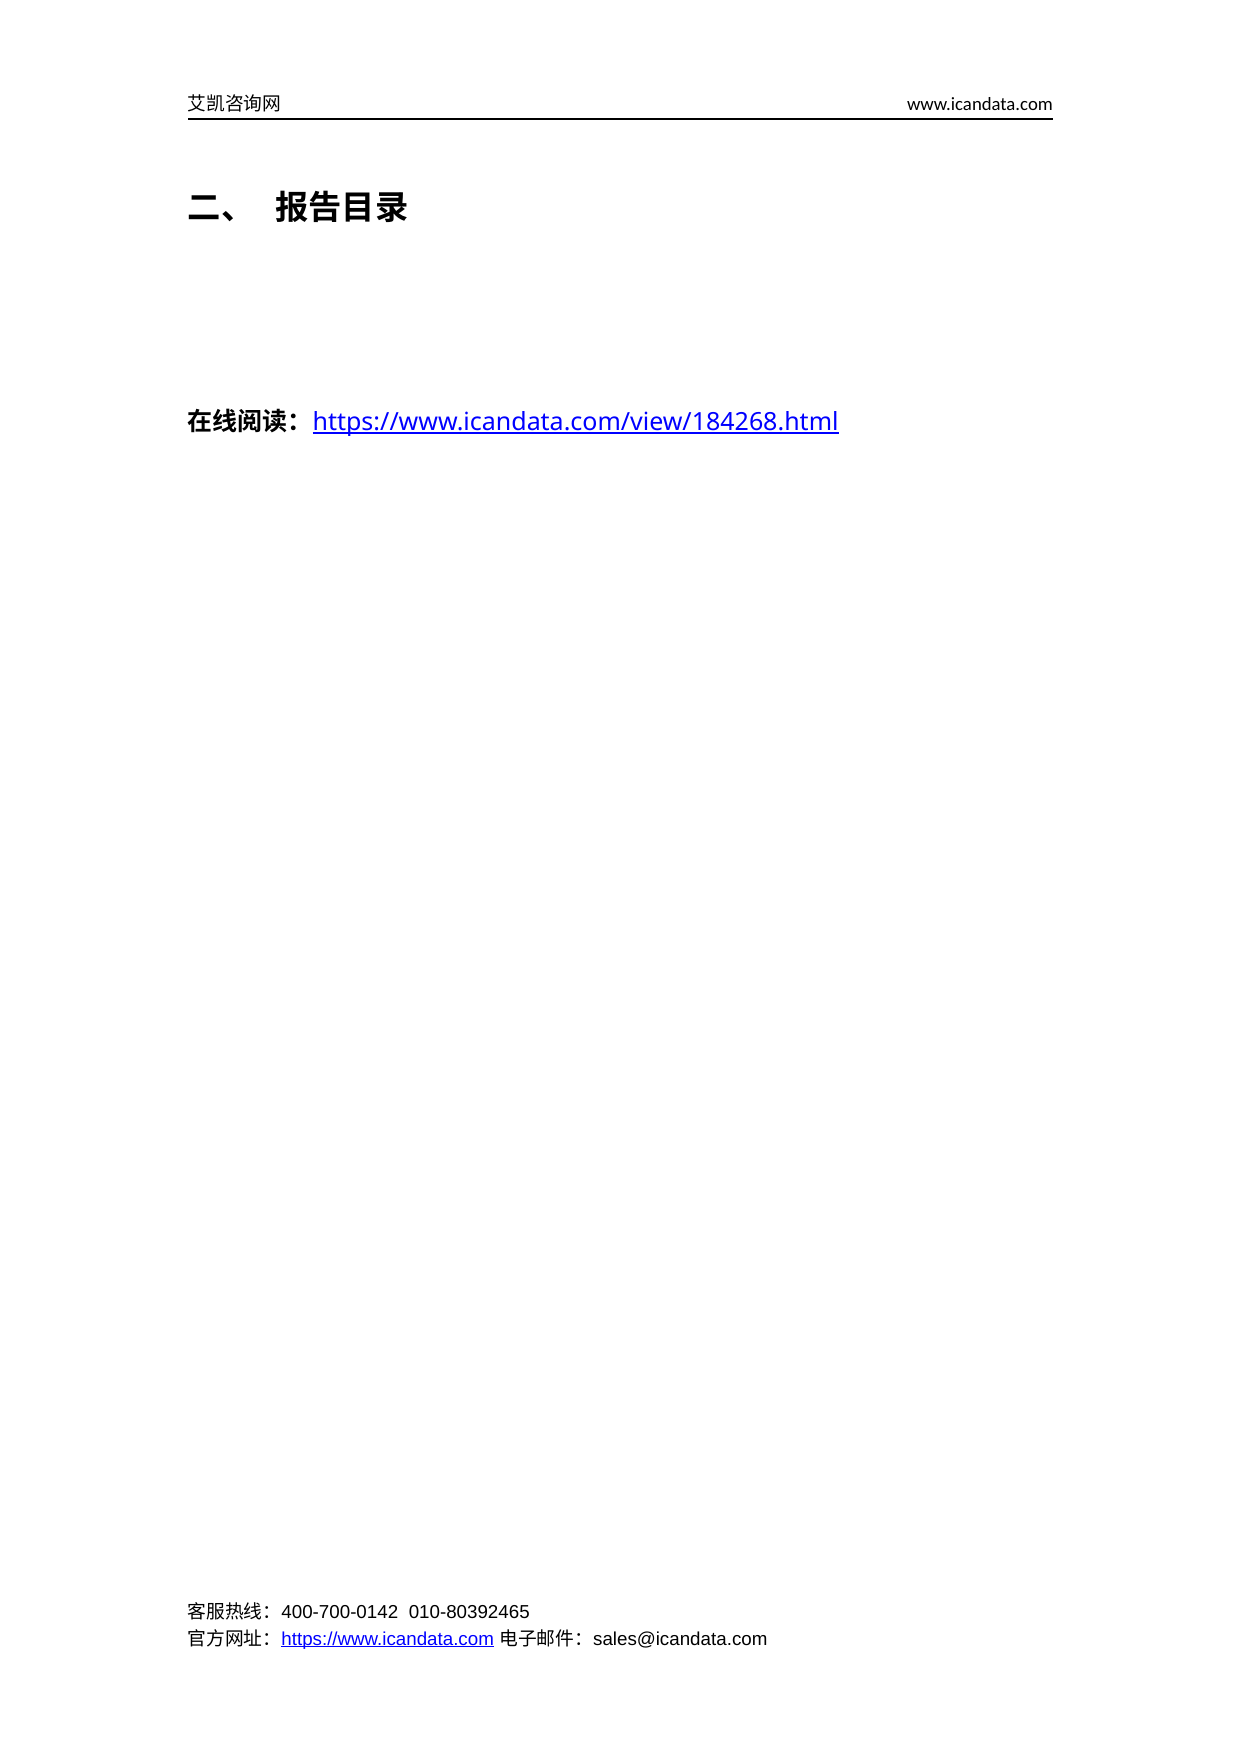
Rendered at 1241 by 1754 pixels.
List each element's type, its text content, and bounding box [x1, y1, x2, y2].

text 在线阅读：https://www.icandata.com/view/184268.html [187, 387, 1053, 452]
subtitle 报告目录 [187, 172, 1053, 237]
